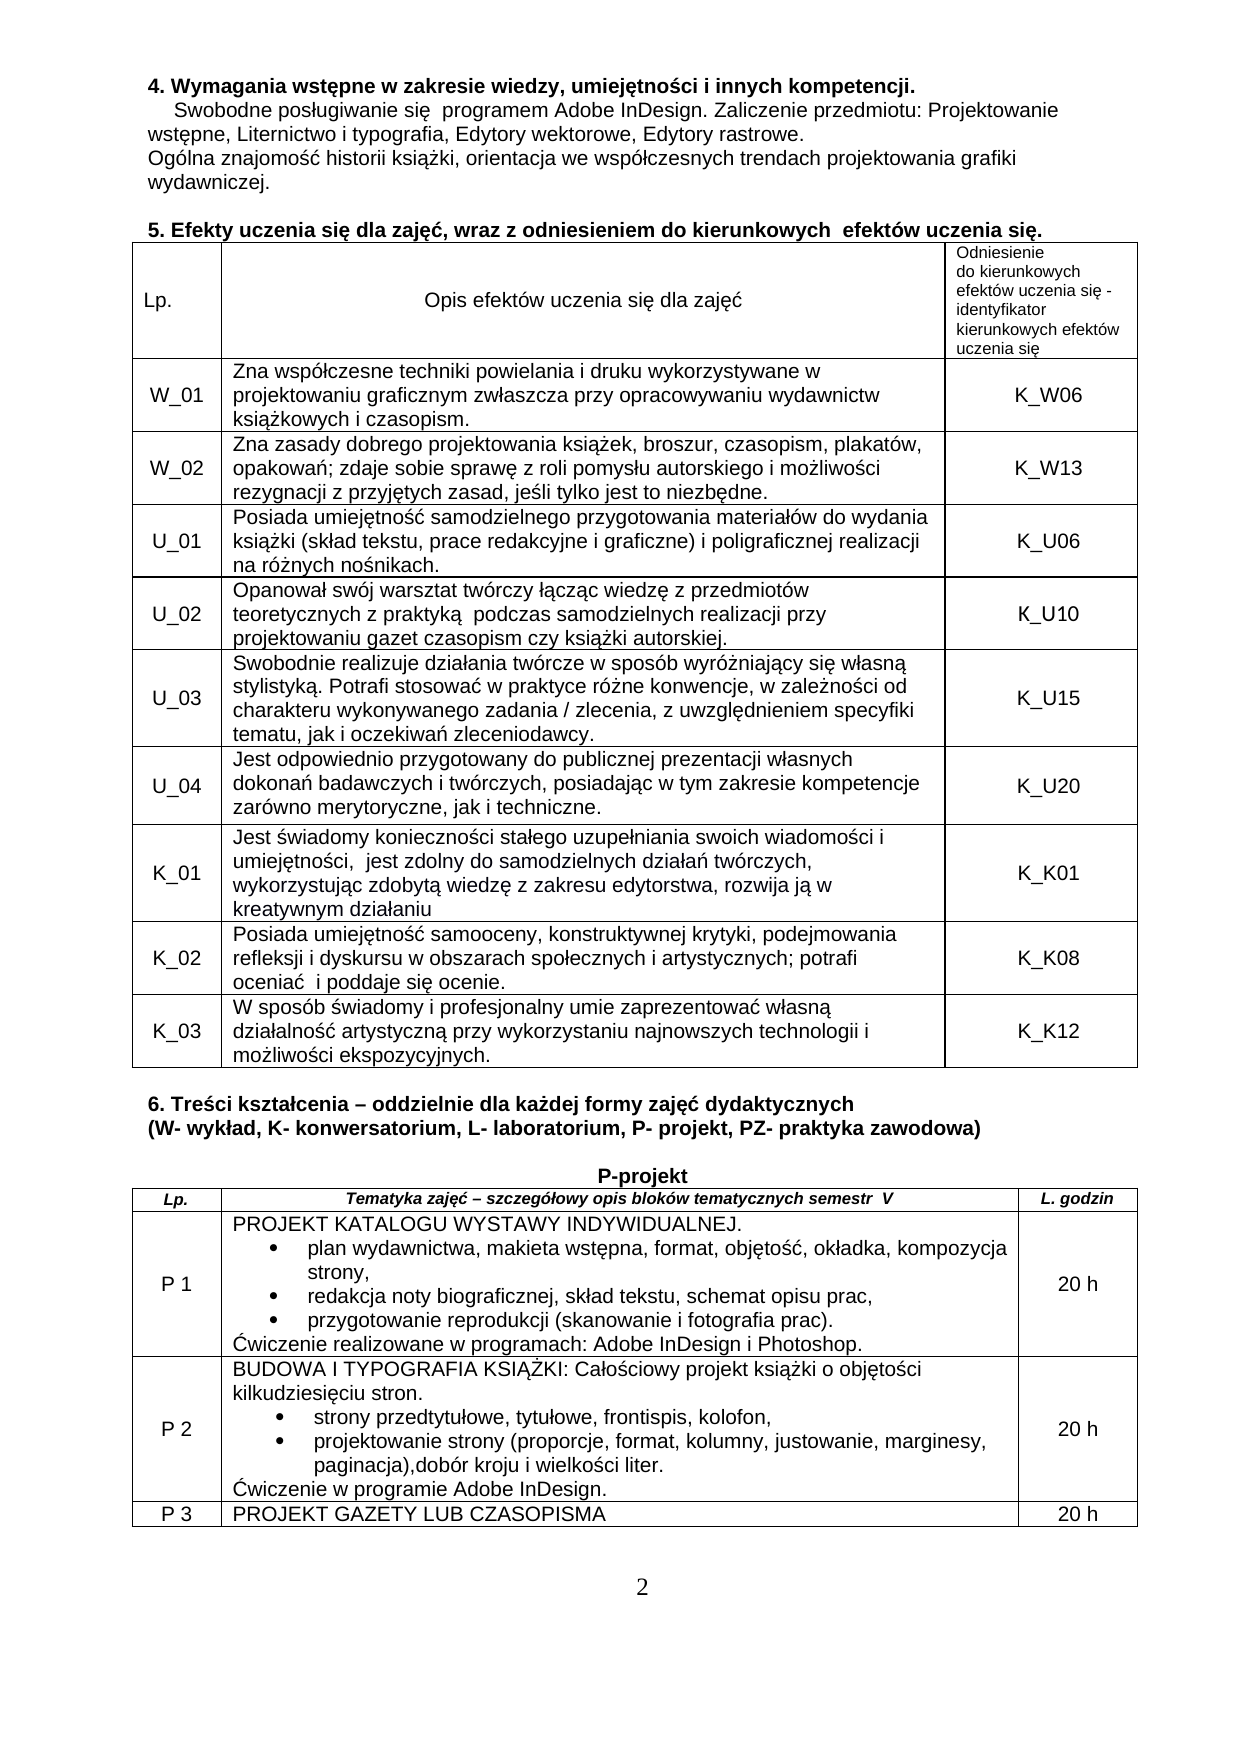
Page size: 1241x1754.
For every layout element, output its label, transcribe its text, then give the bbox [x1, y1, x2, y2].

table_cell W_02 [133, 432, 221, 503]
text P-projekt [148, 1163, 1137, 1187]
text 4. Wymagania wstępne w zakresie wiedzy, umiejętności i innych kompetencji. [148, 74, 1137, 98]
text (W- wykład, K- konwersatorium, L- laboratorium, P- projekt, PZ- praktyka zawodowa) [148, 1116, 1137, 1139]
table_cell W_01 [133, 359, 221, 431]
table_cell U_04 [133, 747, 221, 824]
table_cell U_01 [133, 505, 221, 576]
table_cell P 1 [133, 1212, 221, 1356]
table_cell K_K01 [946, 825, 1137, 921]
table_cell Swobodnie realizuje działania twórcze w sposób wyróżniający się własną stylistyką. Potrafi stosować w praktyce różne konwencje, w zależności od charakteru wykonywanego zadania / zlecenia, z uwzględnieniem specyfiki tematu, jak i oczekiwań zleceniodawcy. [222, 650, 944, 746]
table_cell K_02 [133, 922, 221, 994]
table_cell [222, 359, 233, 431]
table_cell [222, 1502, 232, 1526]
table_cell K_K12 [946, 995, 1137, 1067]
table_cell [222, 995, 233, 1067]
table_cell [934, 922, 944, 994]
table_header Lp. [133, 1189, 221, 1211]
table_cell U_03 [133, 650, 221, 746]
table_cell 20 h [1019, 1212, 1137, 1356]
table_cell K_U20 [946, 747, 1137, 824]
table_cell K_U10 [946, 578, 1137, 649]
table_header Odniesienie do kierunkowych efektów uczenia się - identyfikator kierunkowych efektów uczenia się [946, 243, 1137, 358]
table_cell K_01 [133, 825, 221, 921]
table_cell U_02 [133, 578, 221, 649]
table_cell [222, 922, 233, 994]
text 5. Efekty uczenia się dla zajęć, wraz z odniesieniem do kierunkowych efektów uczenia się. [148, 218, 1137, 242]
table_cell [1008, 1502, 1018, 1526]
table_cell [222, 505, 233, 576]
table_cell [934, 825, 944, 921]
table_cell K_U15 [946, 650, 1137, 746]
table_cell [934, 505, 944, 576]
table_cell K_W13 [946, 432, 1137, 503]
table_header Tematyka zajęć – szczegółowy opis bloków tematycznych semestr V [222, 1189, 1018, 1211]
table_cell K_U06 [946, 505, 1137, 576]
table_cell P 2 [133, 1357, 221, 1501]
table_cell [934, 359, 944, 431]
table_cell 20 h [1019, 1502, 1137, 1526]
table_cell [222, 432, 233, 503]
table_cell Jest odpowiednio przygotowany do publicznej prezentacji własnych dokonań badawczych i twórczych, posiadając w tym zakresie kompetencje zarówno merytoryczne, jak i techniczne. [222, 747, 944, 824]
table_cell K_K08 [946, 922, 1137, 994]
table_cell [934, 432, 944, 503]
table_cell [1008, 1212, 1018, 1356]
text 6. Treści kształcenia – oddzielnie dla każdej formy zajęć dydaktycznych [148, 1092, 1137, 1116]
table_header Lp. [133, 243, 221, 358]
table_cell K_W06 [946, 359, 1137, 431]
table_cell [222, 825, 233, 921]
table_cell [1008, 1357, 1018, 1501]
table_header Opis efektów uczenia się dla zajęć [222, 243, 944, 358]
table_cell 20 h [1019, 1357, 1137, 1501]
text Swobodne posługiwanie się programem Adobe InDesign. Zaliczenie przedmiotu: Projektowanie wstępne, Liternictwo i typografia, Edytory wektorowe, Edytory rastrowe. Ogólna znajomość historii książki, orientacja we współczesnych trendach projektowania grafiki wydawniczej. [148, 98, 1128, 194]
table_cell K_03 [133, 995, 221, 1067]
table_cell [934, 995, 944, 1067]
table_cell Opanował swój warsztat twórczy łącząc wiedzę z przedmiotów teoretycznych z praktyką podczas samodzielnych realizacji przy projektowaniu gazet czasopism czy książki autorskiej. [222, 578, 944, 649]
table_cell P 3 [133, 1502, 221, 1526]
table_header L. godzin [1019, 1189, 1137, 1211]
